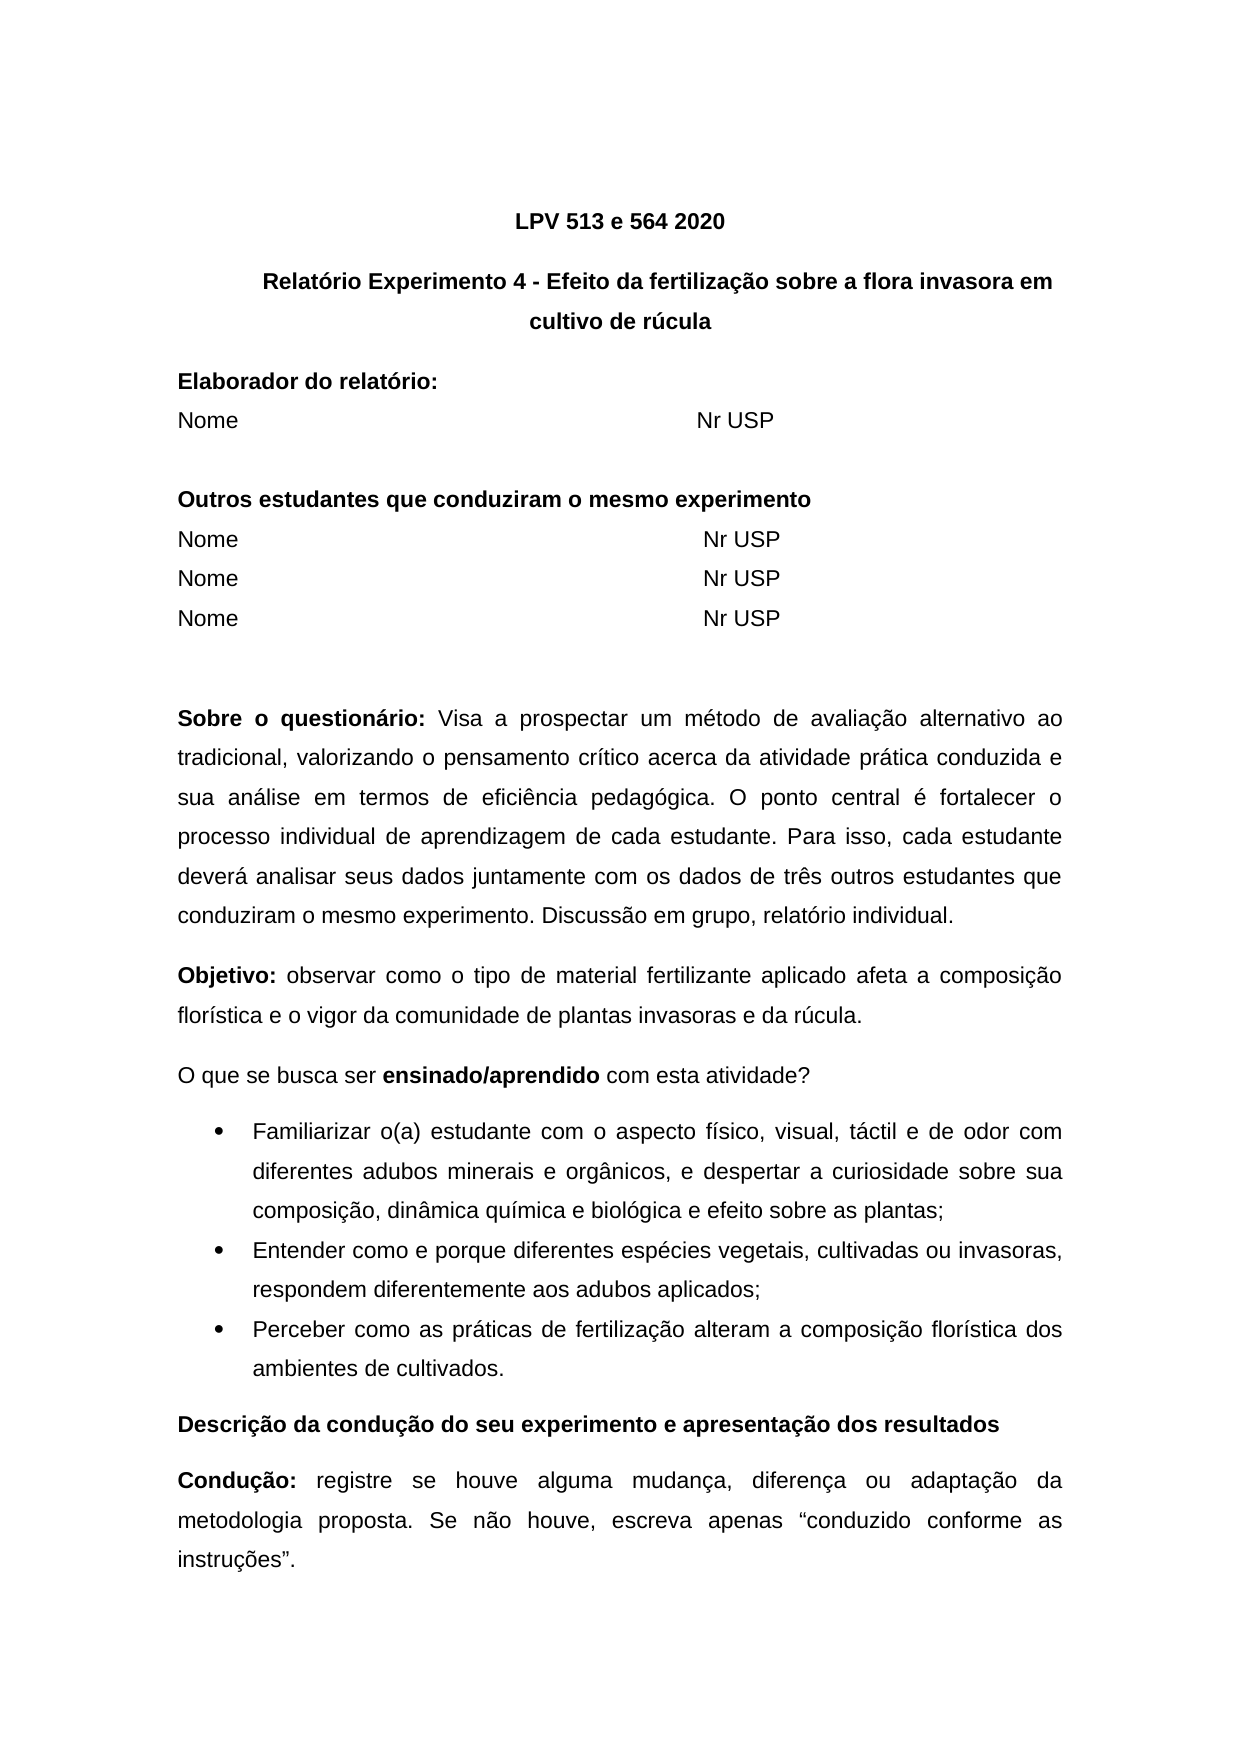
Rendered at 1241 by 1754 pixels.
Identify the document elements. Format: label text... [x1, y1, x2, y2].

text Nome Nr USP [177, 605, 1063, 631]
text Elaborador do relatório: [177, 368, 1063, 394]
text Nome Nr USP [177, 526, 1063, 552]
text Condução: registre se houve alguma mudança, diferença ou adaptação da metodologia proposta. Se não houve, escreva apenas “conduzido conforme as instruções”. [177, 1467, 1063, 1573]
text Nome Nr USP [177, 565, 1063, 592]
text Relatório Experimento 4 - Efeito da fertilização sobre a flora invasora em cultivo de rúcula [177, 268, 1063, 334]
text Descrição da condução do seu experimento e apresentação dos resultados [177, 1411, 1063, 1438]
text Outros estudantes que conduziram o mesmo experimento [177, 486, 1063, 513]
text Nome Nr USP [177, 407, 1063, 434]
text Sobre o questionário: Visa a prospectar um método de avaliação alternativo ao tradicional, valorizando o pensamento crítico acerca da atividade prática conduzida e sua análise em termos de eficiência pedagógica. O ponto central é fortalecer o processo individual de aprendizagem de cada estudante. Para isso, cada estudante deverá analisar seus dados juntamente com os dados de três outros estudantes que conduziram o mesmo experimento. Discussão em grupo, relatório individual. [177, 705, 1063, 928]
text Objetivo: observar como o tipo de material fertilizante aplicado afeta a composição florística e o vigor da comunidade de plantas invasoras e da rúcula. [177, 962, 1063, 1028]
text LPV 513 e 564 2020 [177, 208, 1063, 234]
list Entender como e porque diferentes espécies vegetais, cultivadas ou invasoras, respondem diferentemente aos adubos aplicados; [215, 1237, 1063, 1303]
text O que se busca ser ensinado/aprendido com esta atividade? [177, 1062, 1063, 1088]
list Perceber como as práticas de fertilização alteram a composição florística dos ambientes de cultivados. [215, 1316, 1063, 1382]
list Familiarizar o(a) estudante com o aspecto físico, visual, táctil e de odor com diferentes adubos minerais e orgânicos, e despertar a curiosidade sobre sua composição, dinâmica química e biológica e efeito sobre as plantas; [215, 1118, 1063, 1224]
